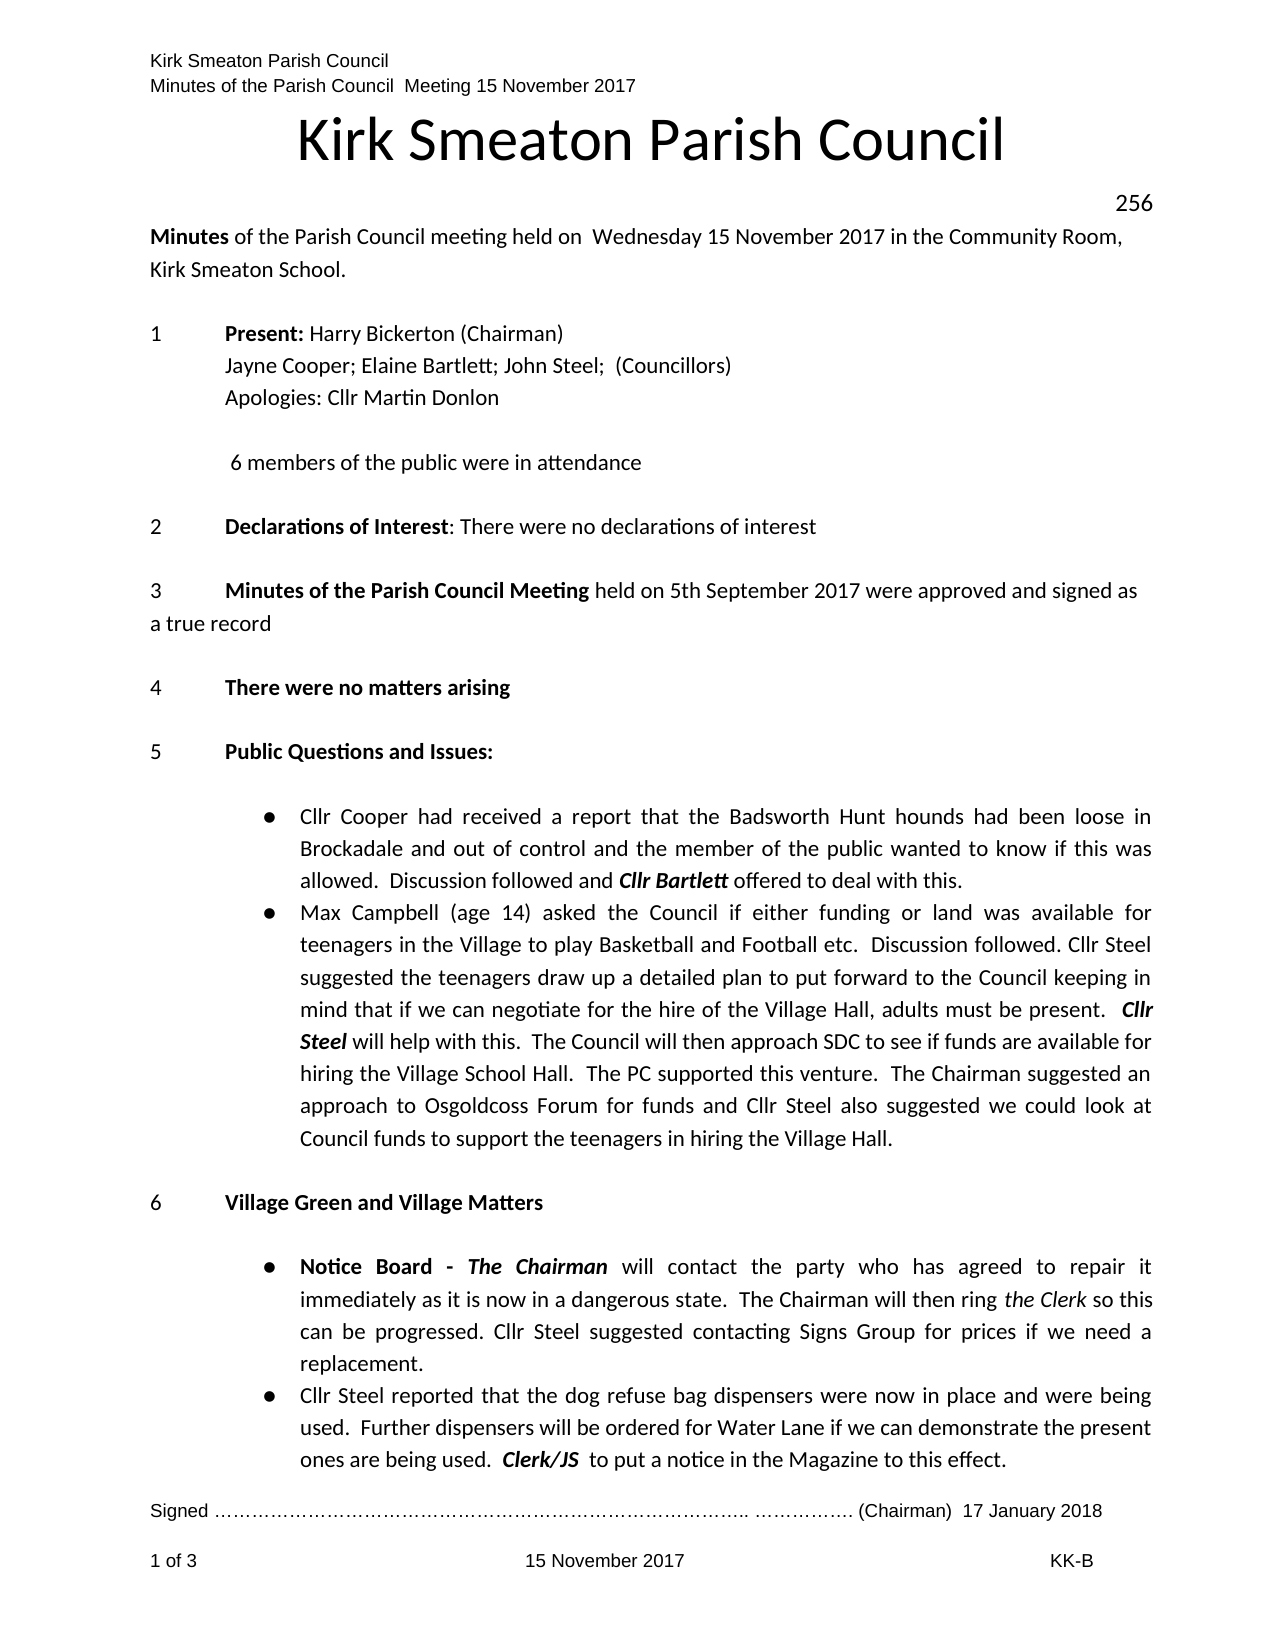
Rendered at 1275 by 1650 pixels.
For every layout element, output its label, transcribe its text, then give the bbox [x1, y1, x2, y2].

text 6 members of the public were in attendance [225, 448, 1153, 476]
text 2 Declarations of Interest: There were no declarations of interest [150, 512, 1153, 540]
text Kirk Smeaton Parish Council [150, 100, 1153, 176]
text 5 Public Questions and Issues: [150, 737, 1153, 766]
text Jayne Cooper; Elaine Bartlett; John Steel; (Councillors) [225, 351, 1153, 379]
text 6 Village Green and Village Matters [150, 1188, 1153, 1216]
list Notice Board - The Chairman will contact the party who has agreed to repair it immediately as it is now in a dangerous state. The Chairman will then ring the Clerk so this can be progressed. Cllr Steel suggested contacting Signs Group for prices if we need a replacement. [262, 1252, 1153, 1377]
text 256 [150, 187, 1153, 218]
list Max Campbell (age 14) asked the Council if either funding or land was available for teenagers in the Village to play Basketball and Football etc. Discussion followed. Cllr Steel suggested the teenagers draw up a detailed plan to put forward to the Council keeping in mind that if we can negotiate for the hire of the Village Hall, adults must be present. Cllr Steel will help with this. The Council will then approach SDC to see if funds are available for hiring the Village School Hall. The PC supported this venture. The Chairman suggested an approach to Osgoldcoss Forum for funds and Cllr Steel also suggested we could look at Council funds to support the teenagers in hiring the Village Hall. [262, 898, 1153, 1152]
text 1 Present: Harry Bickerton (Chairman) [150, 319, 1153, 347]
text 4 There were no matters arising [150, 673, 1153, 701]
text 3 Minutes of the Parish Council Meeting held on 5th September 2017 were approved and signed as a true record [150, 577, 1153, 637]
text Apologies: Cllr Martin Donlon [225, 383, 1153, 411]
list Cllr Steel reported that the dog refuse bag dispensers were now in place and were being used. Further dispensers will be ordered for Water Lane if we can demonstrate the present ones are being used. Clerk/JS to put a notice in the Magazine to this effect. [262, 1381, 1153, 1474]
list Cllr Cooper had received a report that the Badsworth Hunt hounds had been loose in Brockadale and out of control and the member of the public wanted to know if this was allowed. Discussion followed and Cllr Bartlett offered to deal with this. [262, 802, 1153, 894]
text Minutes of the Parish Council meeting held on Wednesday 15 November 2017 in the Community Room, Kirk Smeaton School. [150, 222, 1153, 283]
